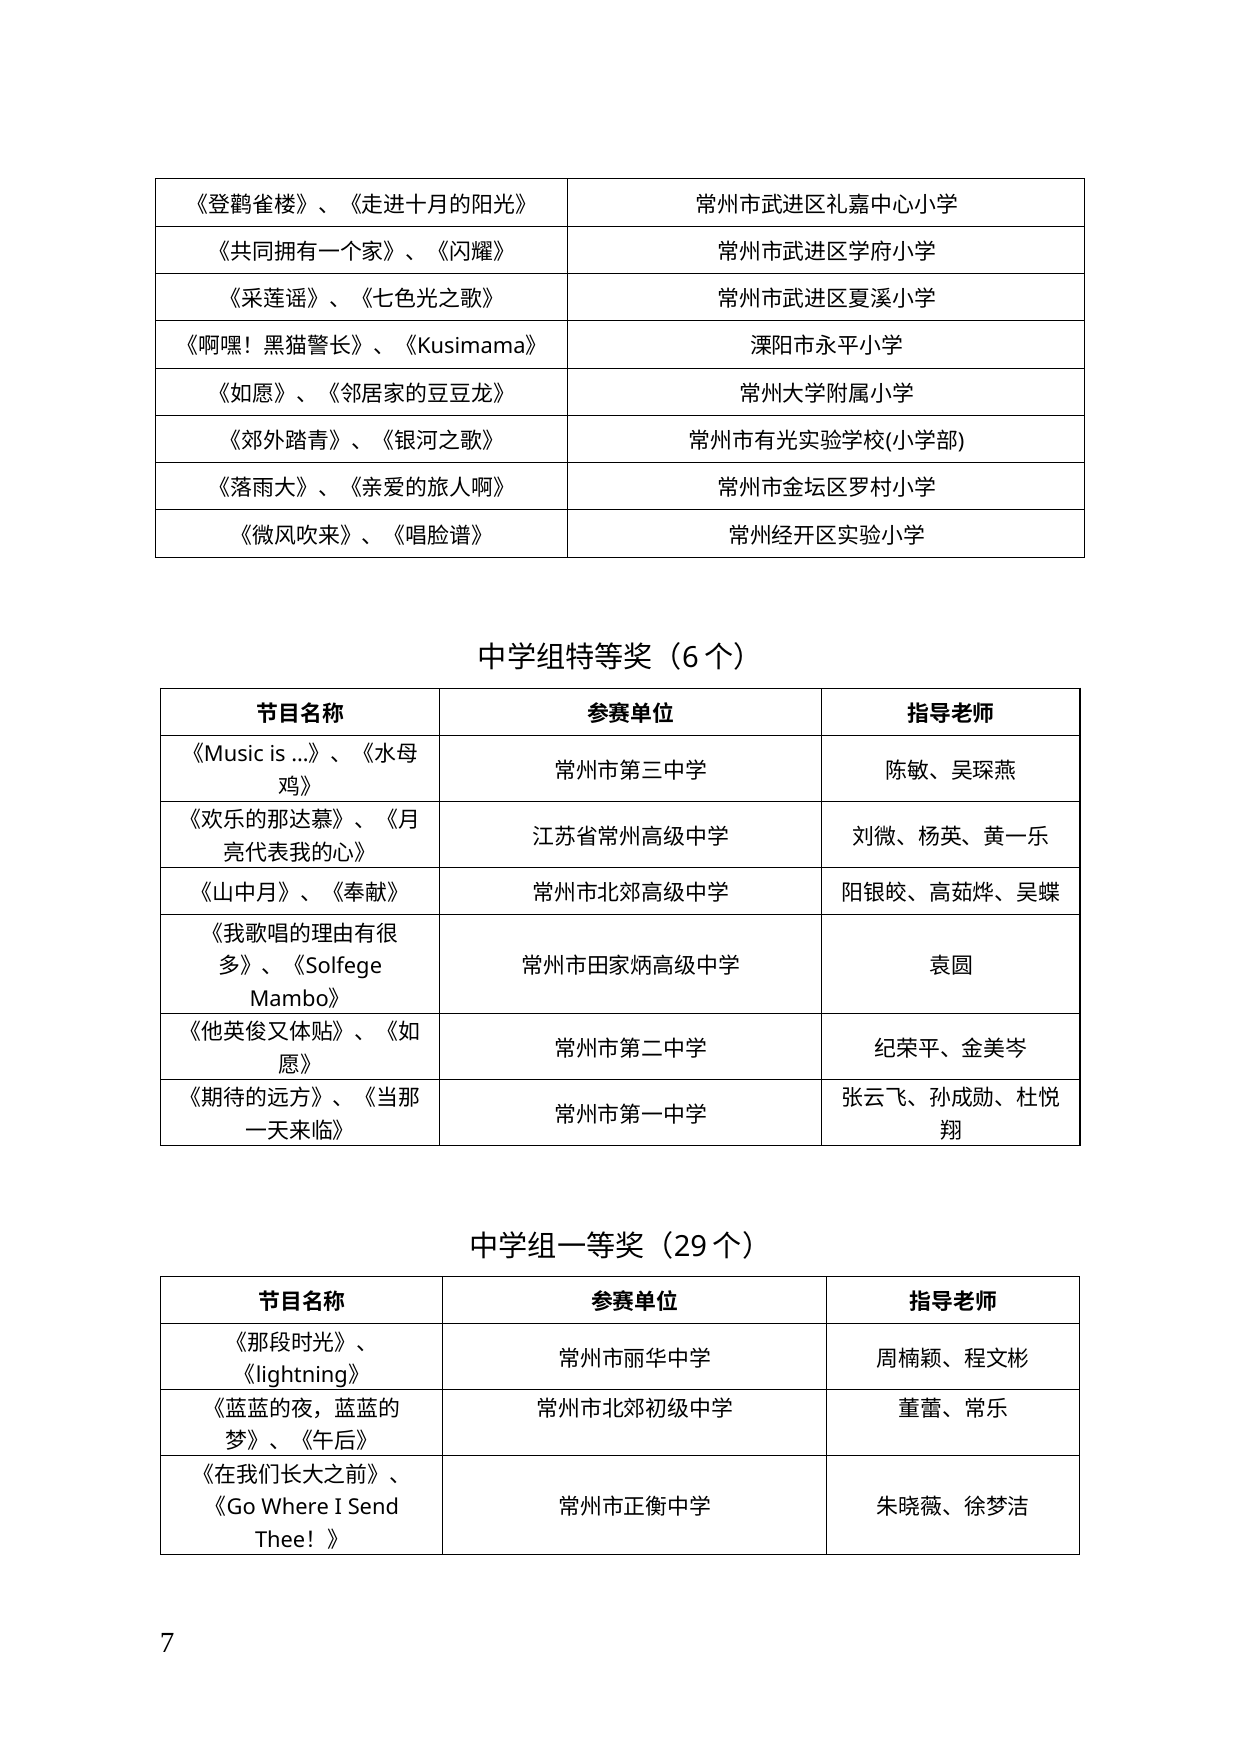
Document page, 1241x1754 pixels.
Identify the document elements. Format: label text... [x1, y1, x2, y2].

table_cell 常州市田家炳高级中学 [440, 915, 821, 1013]
table_cell 《如愿》、《邻居家的豆豆龙》 [156, 369, 567, 415]
table_cell 纪荣平、金美岑 [822, 1014, 1079, 1079]
table_cell 江苏省常州高级中学 [440, 802, 821, 867]
table_cell 常州市武进区学府小学 [568, 227, 1084, 273]
table_header 参赛单位 [440, 689, 821, 735]
table_header 指导老师 [822, 689, 1079, 735]
table_cell 常州市北郊高级中学 [440, 868, 821, 914]
table_header 节目名称 [161, 1277, 442, 1323]
table_cell 陈敏、吴琛燕 [822, 736, 1079, 801]
table_header 节目名称 [161, 689, 439, 735]
table_cell 《Music is …》、《水母鸡》 [161, 736, 439, 801]
table_cell 《欢乐的那达慕》、《月亮代表我的心》 [161, 802, 439, 867]
table_cell 《啊嘿！黑猫警长》、《Kusimama》 [156, 321, 567, 367]
table_cell 常州市武进区礼嘉中心小学 [568, 179, 1084, 226]
table_cell 《在我们长大之前》、《Go Where I Send Thee！》 [161, 1456, 442, 1554]
table_cell 张云飞、孙成勋、杜悦翔 [822, 1080, 1079, 1145]
table_cell 周楠颖、程文彬 [827, 1324, 1079, 1389]
table_cell 袁圆 [822, 915, 1079, 1013]
table_cell 常州市第二中学 [440, 1014, 821, 1079]
table_cell 常州市第三中学 [440, 736, 821, 801]
table_cell 常州市丽华中学 [443, 1324, 826, 1389]
table_cell 《微风吹来》、《唱脸谱》 [156, 510, 567, 557]
table_cell 常州市第一中学 [440, 1080, 821, 1145]
table_cell 《我歌唱的理由有很多》、《Solfege Mambo》 [161, 915, 439, 1013]
table_cell 《共同拥有一个家》、《闪耀》 [156, 227, 567, 273]
text 中学组一等奖（29个） [159, 1211, 1081, 1276]
table_cell 《他英俊又体贴》、《如愿》 [161, 1014, 439, 1079]
table_header 指导老师 [827, 1277, 1079, 1323]
table_cell 《采莲谣》、《七色光之歌》 [156, 274, 567, 320]
table_cell 《蓝蓝的夜，蓝蓝的梦》、《午后》 [161, 1390, 442, 1455]
table_cell 《落雨大》、《亲爱的旅人啊》 [156, 463, 567, 509]
table_header 参赛单位 [443, 1277, 826, 1323]
table_cell 常州经开区实验小学 [568, 510, 1084, 557]
table_cell 《那段时光》、《lightning》 [161, 1324, 442, 1389]
table_cell 常州市正衡中学 [443, 1456, 826, 1554]
table_cell 溧阳市永平小学 [568, 321, 1084, 367]
table_cell 董蕾、常乐 [827, 1390, 1079, 1455]
table_cell 《登鹳雀楼》、《走进十月的阳光》 [156, 179, 567, 226]
text 中学组特等奖（6个） [159, 623, 1081, 688]
table_cell 常州市武进区夏溪小学 [568, 274, 1084, 320]
table_cell 《郊外踏青》、《银河之歌》 [156, 416, 567, 462]
table_cell 朱晓薇、徐梦洁 [827, 1456, 1079, 1554]
table_cell 刘微、杨英、黄一乐 [822, 802, 1079, 867]
table_cell 《期待的远方》、《当那一天来临》 [161, 1080, 439, 1145]
table_cell 阳银皎、高茹烨、吴蝶 [822, 868, 1079, 914]
table_cell 常州市金坛区罗村小学 [568, 463, 1084, 509]
table_cell 常州市有光实验学校(小学部) [568, 416, 1084, 462]
table_cell 常州市北郊初级中学 [443, 1390, 826, 1455]
table_cell 《山中月》、《奉献》 [161, 868, 439, 914]
table_cell 常州大学附属小学 [568, 369, 1084, 415]
